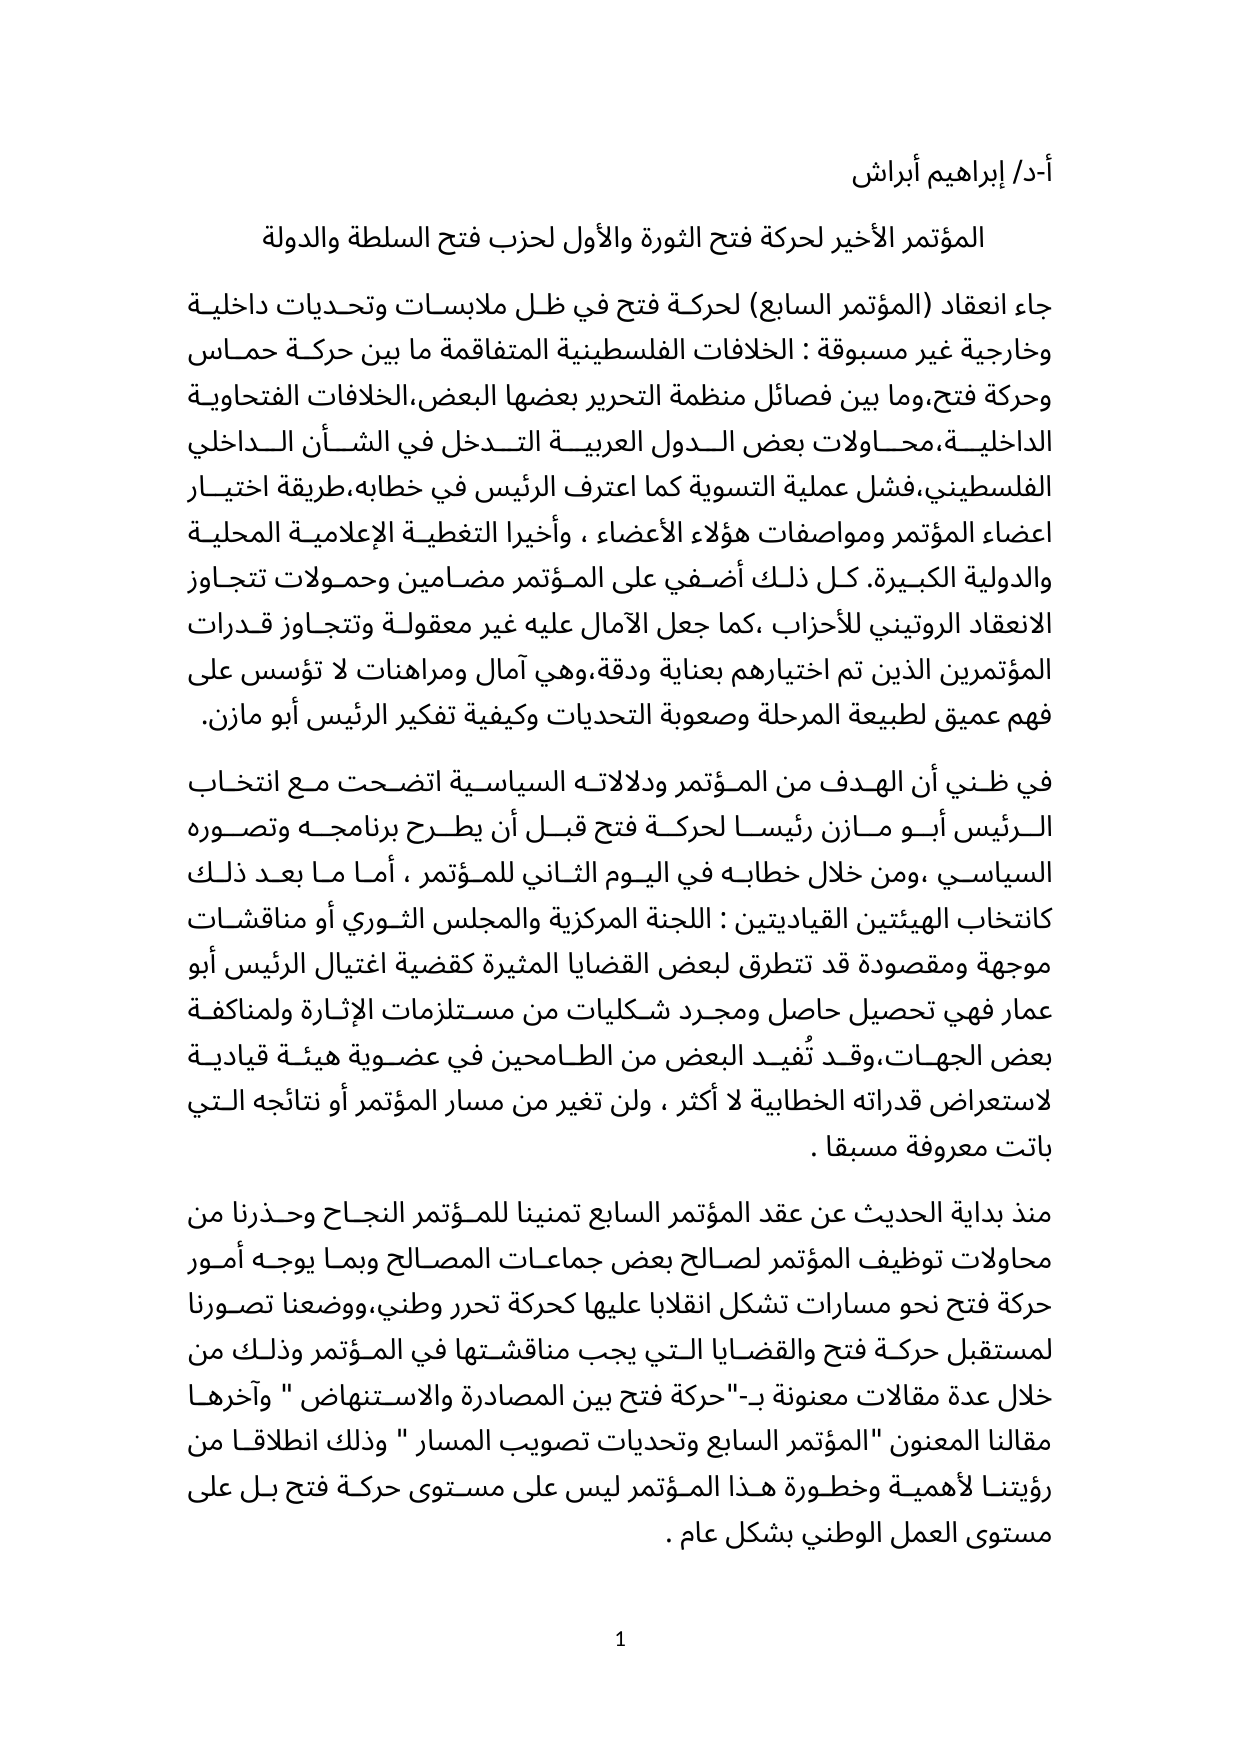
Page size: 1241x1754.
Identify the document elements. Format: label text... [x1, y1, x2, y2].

text جاء انعقاد (المؤتمر السابع) لحركة فتح في ظل ملابسات وتحديات داخلية وخارجية غير مسبوقة : الخلافات الفلسطينية المتفاقمة ما بين حركة حماس وحركة فتح،وما بين فصائل منظمة التحرير بعضها البعض،الخلافات الفتحاوية الداخلية،محاولات بعض الدول العربية التدخل في الشأن الداخلي الفلسطيني،فشل عملية التسوية كما اعترف الرئيس في خطابه،طريقة اختيار اعضاء المؤتمر ومواصفات هؤلاء الأعضاء ، وأخيرا التغطية الإعلامية المحلية والدولية الكبيرة. كل ذلك أضفي على المؤتمر مضامين وحمولات تتجاوز الانعقاد الروتيني للأحزاب ،كما جعل الآمال عليه غير معقولة وتتجاوز قدرات المؤتمرين الذين تم اختيارهم بعناية ودقة،وهي آمال ومراهنات لا تؤسس على فهم عميق لطبيعة المرحلة وصعوبة التحديات وكيفية تفكير الرئيس أبو مازن. [187, 283, 1053, 733]
text أ-د/ إبراهيم أبراش [187, 150, 1053, 190]
text المؤتمر الأخير لحركة فتح الثورة والأول لحزب فتح السلطة والدولة [187, 216, 1053, 256]
text منذ بداية الحديث عن عقد المؤتمر السابع تمنينا للمؤتمر النجاح وحذرنا من محاولات توظيف المؤتمر لصالح بعض جماعات المصالح وبما يوجه أمور حركة فتح نحو مسارات تشكل انقلابا عليها كحركة تحرر وطني،ووضعنا تصورنا لمستقبل حركة فتح والقضايا التي يجب مناقشتها في المؤتمر وذلك من خلال عدة مقالات معنونة بـ-"حركة فتح بين المصادرة والاستنهاض " وآخرها مقالنا المعنون "المؤتمر السابع وتحديات تصويب المسار " وذلك انطلاقا من رؤيتنا لأهمية وخطورة هذا المؤتمر ليس على مستوى حركة فتح بل على مستوى العمل الوطني بشكل عام . [187, 1191, 1053, 1551]
text في ظني أن الهدف من المؤتمر ودلالاته السياسية اتضحت مع انتخاب الرئيس أبو مازن رئيسا لحركة فتح قبل أن يطرح برنامجه وتصوره السياسي ،ومن خلال خطابه في اليوم الثاني للمؤتمر ، أما ما بعد ذلك كانتخاب الهيئتين القياديتين : اللجنة المركزية والمجلس الثوري أو مناقشات موجهة ومقصودة قد تتطرق لبعض القضايا المثيرة كقضية اغتيال الرئيس أبو عمار فهي تحصيل حاصل ومجرد شكليات من مستلزمات الإثارة ولمناكفة بعض الجهات،وقد تُفيد البعض من الطامحين في عضوية هيئة قيادية لاستعراض قدراته الخطابية لا أكثر ، ولن تغير من مسار المؤتمر أو نتائجه التي باتت معروفة مسبقا . [187, 760, 1053, 1165]
